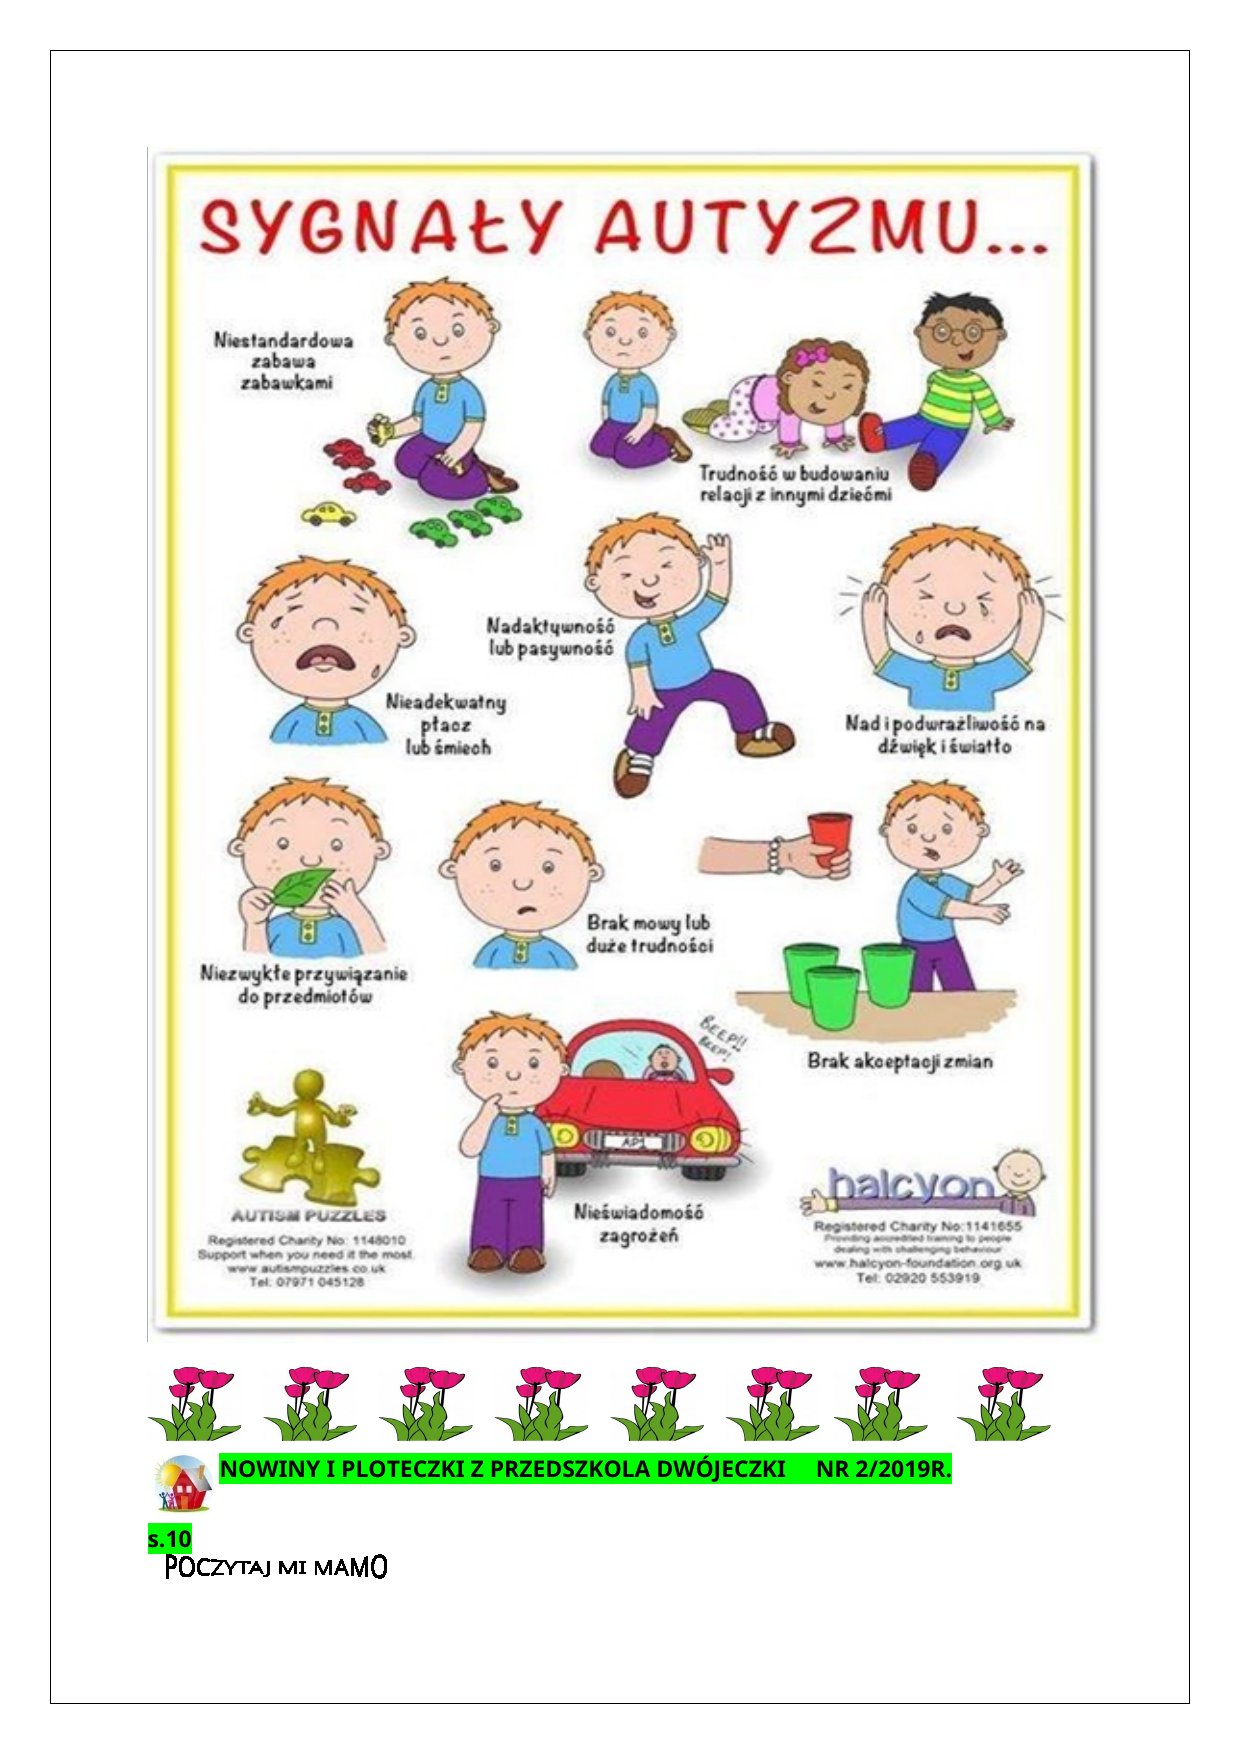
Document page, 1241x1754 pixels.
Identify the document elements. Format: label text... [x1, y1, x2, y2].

picture [494, 1367, 589, 1441]
picture [147, 147, 1108, 1343]
picture [833, 1367, 928, 1441]
picture [263, 1367, 357, 1441]
picture [956, 1367, 1051, 1441]
picture [147, 1453, 220, 1516]
picture [378, 1367, 473, 1441]
picture [147, 1367, 242, 1441]
picture [725, 1367, 820, 1441]
picture [610, 1367, 704, 1441]
text NOWINY I PLOTECZKI Z PRZEDSZKOLA DWÓJECZKI NR 2/2019R. s.10 [147, 1453, 1093, 1554]
